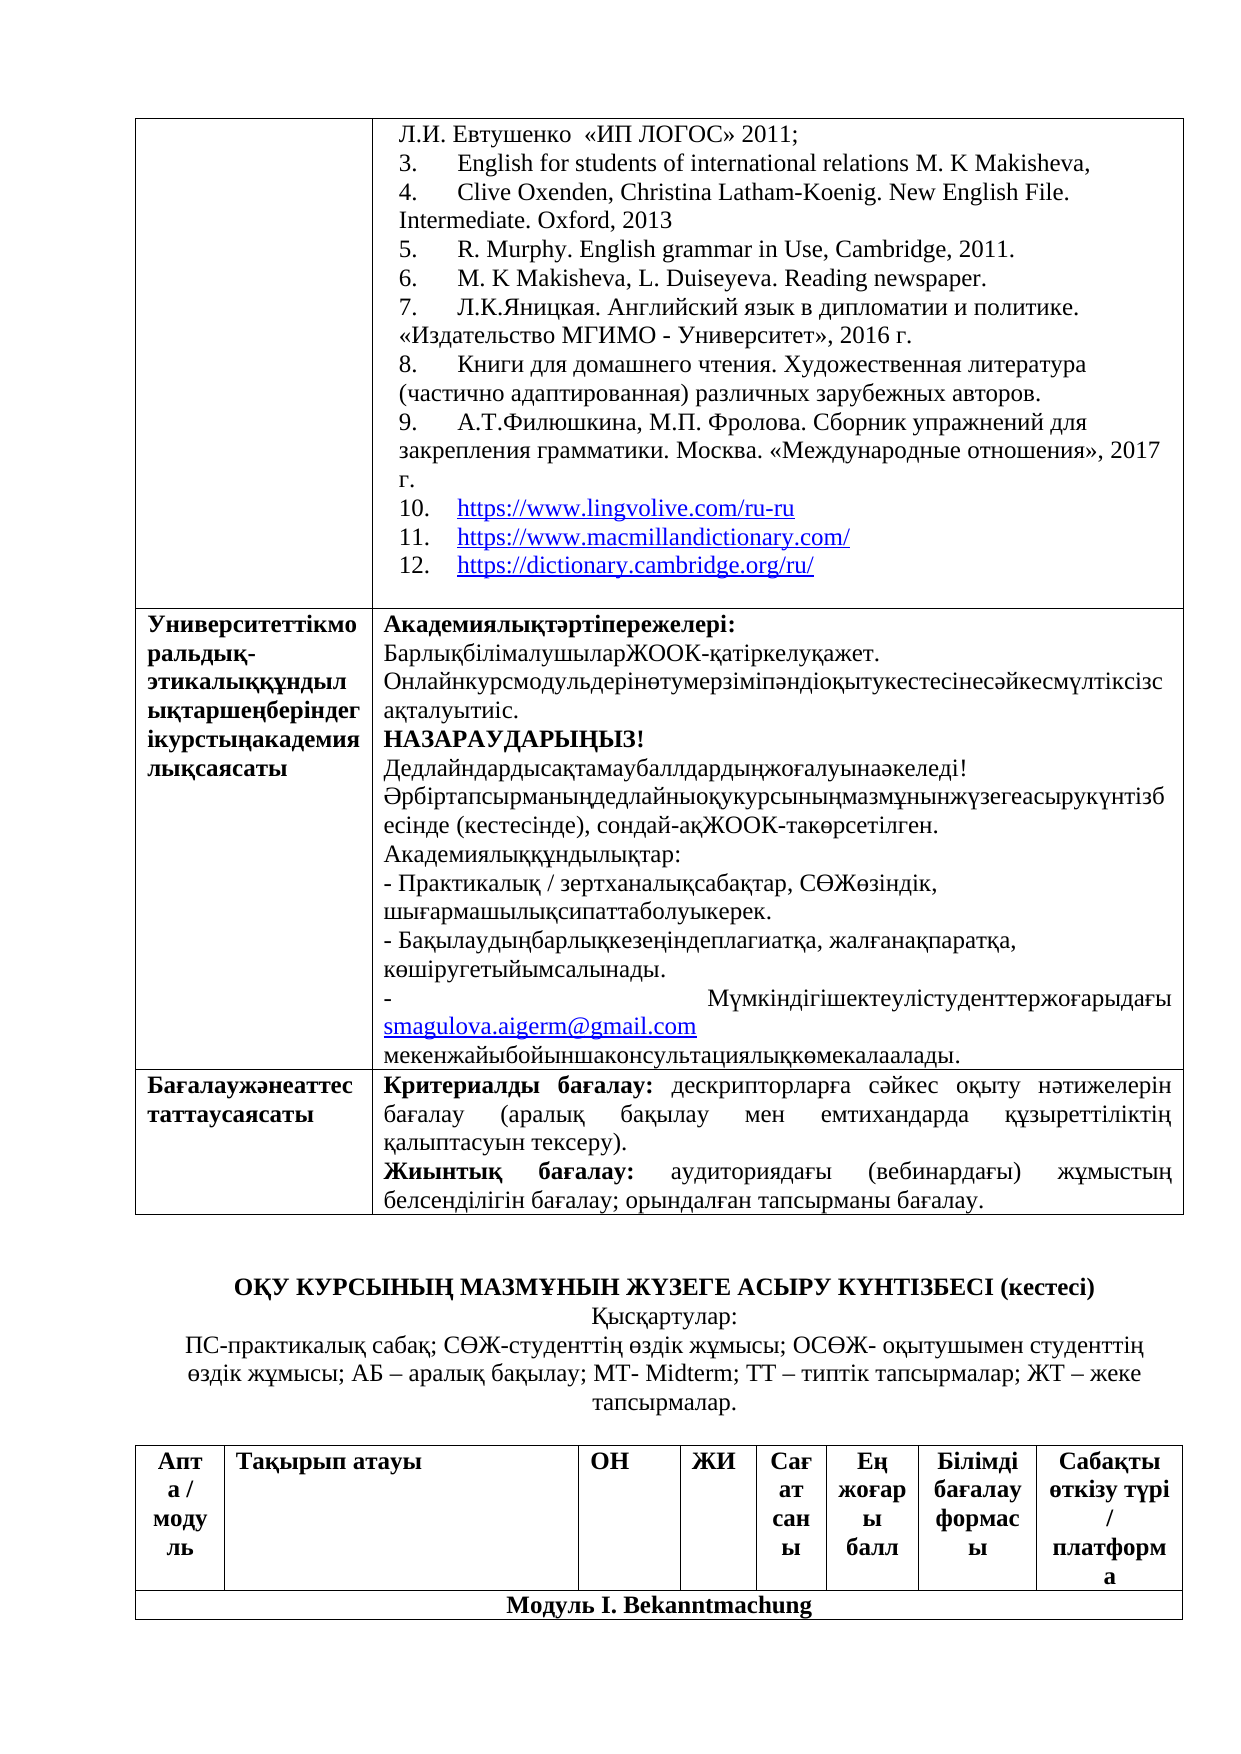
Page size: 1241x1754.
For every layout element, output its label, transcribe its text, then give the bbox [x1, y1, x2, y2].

table_header ОН [579, 1446, 680, 1589]
table_header Ең жоғары балл [827, 1446, 918, 1589]
table_header ЖИ [681, 1446, 756, 1589]
table_cell Бағалаужәнеаттестаттаусаясаты [136, 1070, 372, 1214]
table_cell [136, 119, 372, 608]
table_header Білімді бағалау формасы [919, 1446, 1036, 1589]
list ПС-практикалық сабақ; СӨЖ-студенттің өздік жұмысы; ОСӨЖ- оқытушымен студенттің өздік жұмысы; АБ – аралық бақылау; МТ- Мidterm; ТТ – типтік тапсырмалар; ЖТ – жеке тапсырмалар. [177, 1330, 1152, 1416]
list Қысқартулар: [177, 1301, 1152, 1330]
table_header Тақырып атауы [225, 1446, 578, 1589]
table_header Сабақты өткізу түрі / платформа [1037, 1446, 1182, 1589]
table_cell Критериалды бағалау: дескрипторларға сәйкес оқыту нәтижелерін бағалау (аралық бақылау мен емтихандарда құзыреттіліктің қалыптасуын тексеру). Жиынтық бағалау: аудиториядағы (вебинардағы) жұмыстың белсенділігін бағалау; орындалған тапсырманы бағалау. [373, 1070, 1183, 1214]
table_cell Модуль I. Bekanntmachung [136, 1591, 1182, 1619]
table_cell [373, 119, 1183, 608]
list ОҚУ КУРСЫНЫҢ МАЗМҰНЫН ЖҮЗЕГЕ АСЫРУ КҮНТІЗБЕСІ (кестесі) [177, 1272, 1152, 1301]
table_header Сағат саны [757, 1446, 826, 1589]
table_header Апта / модуль [136, 1446, 224, 1589]
table_cell Академиялықтәртіпережелері: БарлықбілімалушыларЖООК-қатіркелуқажет. Онлайнкурсмодульдерінөтумерзіміпәндіоқытукестесінесәйкесмүлтіксізсақталуытиіс. НАЗАРАУДАРЫҢЫЗ!Дедлайндардысақтамаубаллдардыңжоғалуынаәкеледі! Әрбіртапсырманыңдедлайныоқукурсыныңмазмұнынжүзегеасырукүнтізбесінде (кестесінде), сондай-ақЖООК-такөрсетілген. Академиялыққұндылықтар: - Практикалық / зертханалықсабақтар, СӨЖөзіндік, шығармашылықсипаттаболуыкерек. - Бақылаудыңбарлықкезеңіндеплагиатқа, жалғанақпаратқа, көшіругетыйымсалынады. - Мүмкіндігішектеулістуденттержоғарыдағы smagulova.aigerm@gmail.com мекенжайыбойыншаконсультациялықкөмекалаалады. [373, 609, 1183, 1069]
table_cell Университеттікморальдық-этикалыққұндылықтаршеңберіндегікурстыңакадемиялықсаясаты [136, 609, 372, 1069]
